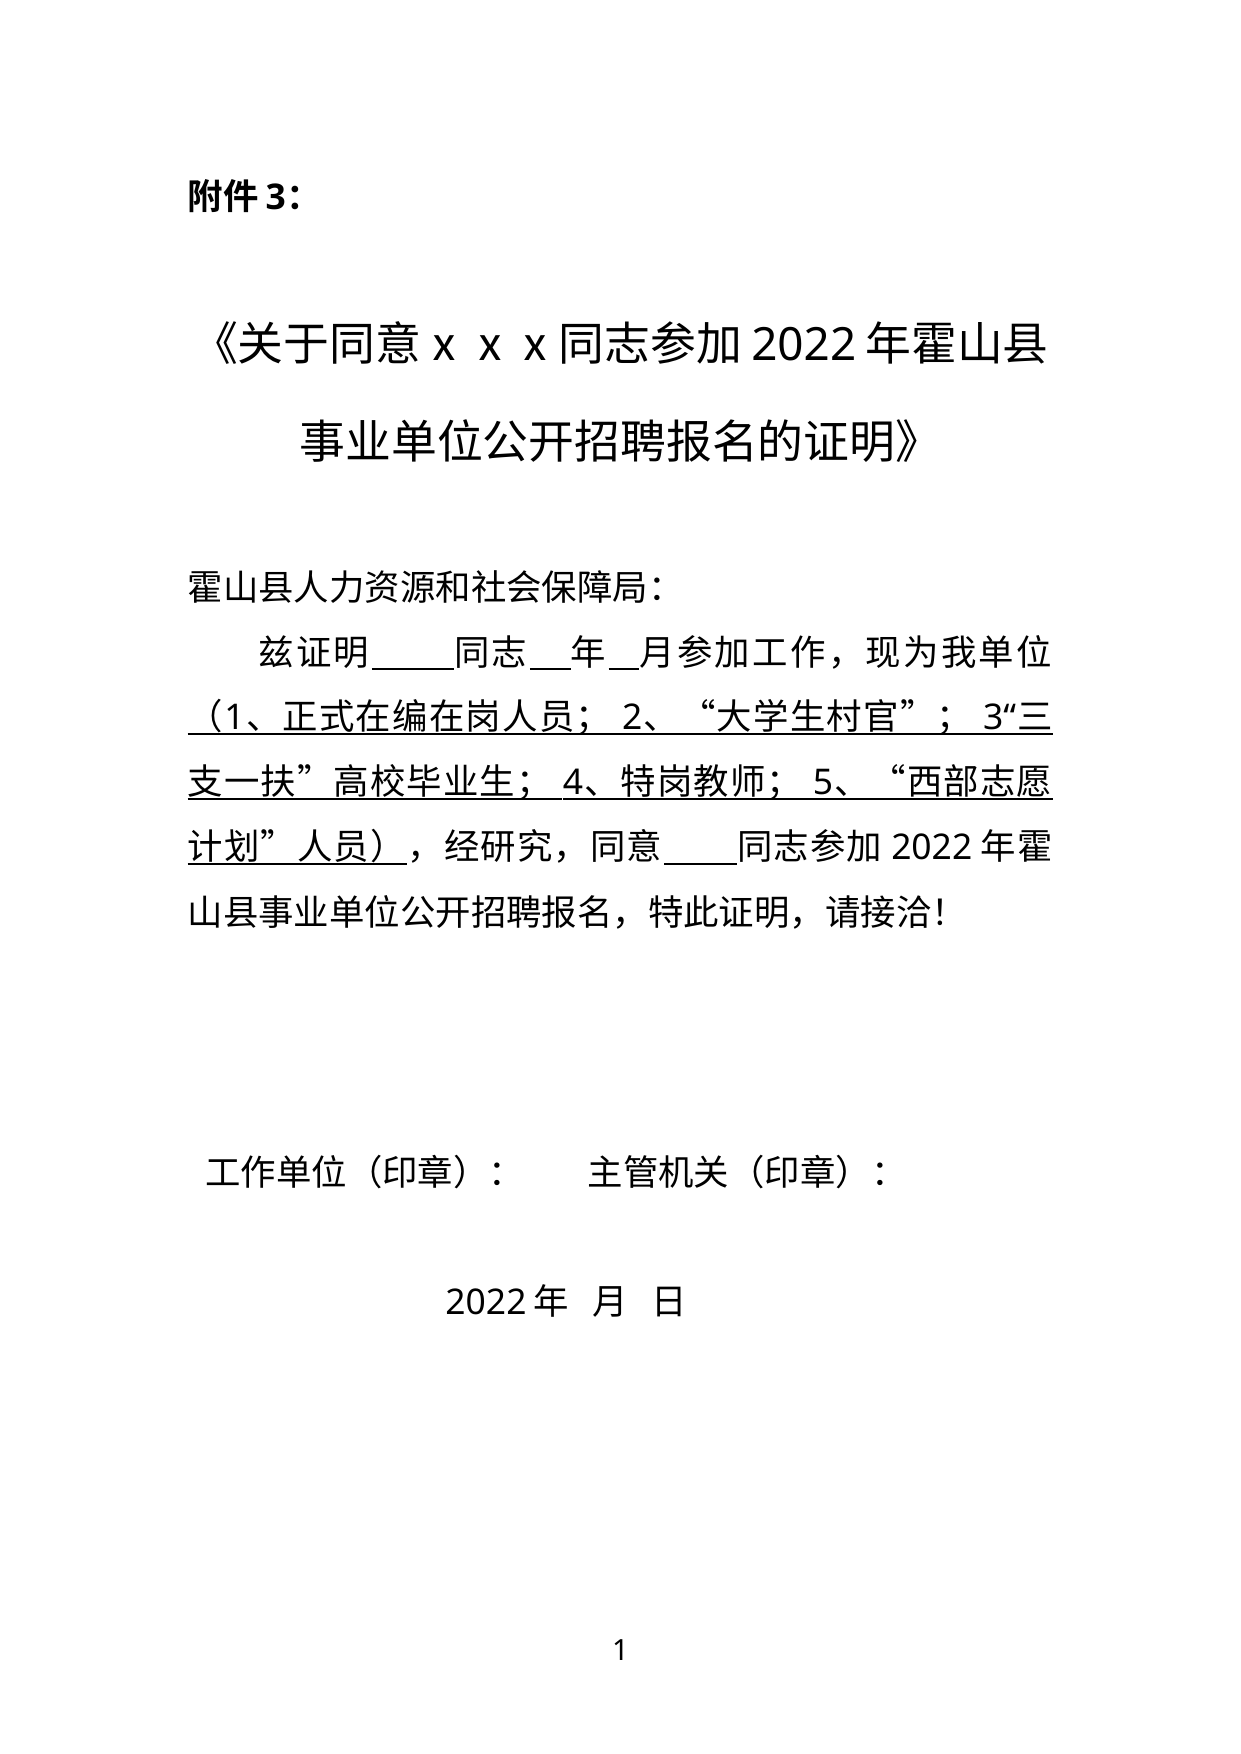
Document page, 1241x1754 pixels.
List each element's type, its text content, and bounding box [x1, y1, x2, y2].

text 霍山县人力资源和社会保障局： [187, 552, 1053, 617]
text 《关于同意ⅹⅹⅹ同志参加2022年霍山县 [187, 292, 1053, 389]
text 兹证明 同志 年 月参加工作，现为我单位（1、正式在编在岗人员； 2、“大学生村官”； 3“三支一扶”高校毕业生； 4、特岗教师； 5、“西部志愿计划”人员），经研究，同意 同志参加2022年霍山县事业单位公开招聘报名，特此证明，请接洽！ [187, 617, 1053, 733]
text 2022年 月 日 [187, 1267, 1053, 1332]
text 附件3： [187, 162, 1053, 227]
text 工作单位（印章）： 主管机关（印章）： [187, 1137, 1053, 1202]
text 事业单位公开招聘报名的证明》 [187, 389, 1053, 487]
text 兹证明 同志 年 月参加工作，现为我单位（1、正式在编在岗人员； 2、“大学生村官”； 3“三支一扶”高校毕业生； 4、特岗教师； 5、“西部志愿计划”人员），经研究，同意 同志参加2022年霍山县事业单位公开招聘报名，特此证明，请接洽！ [187, 734, 1053, 798]
text 兹证明 同志 年 月参加工作，现为我单位（1、正式在编在岗人员； 2、“大学生村官”； 3“三支一扶”高校毕业生； 4、特岗教师； 5、“西部志愿计划”人员），经研究，同意 同志参加2022年霍山县事业单位公开招聘报名，特此证明，请接洽！ [187, 799, 1053, 942]
